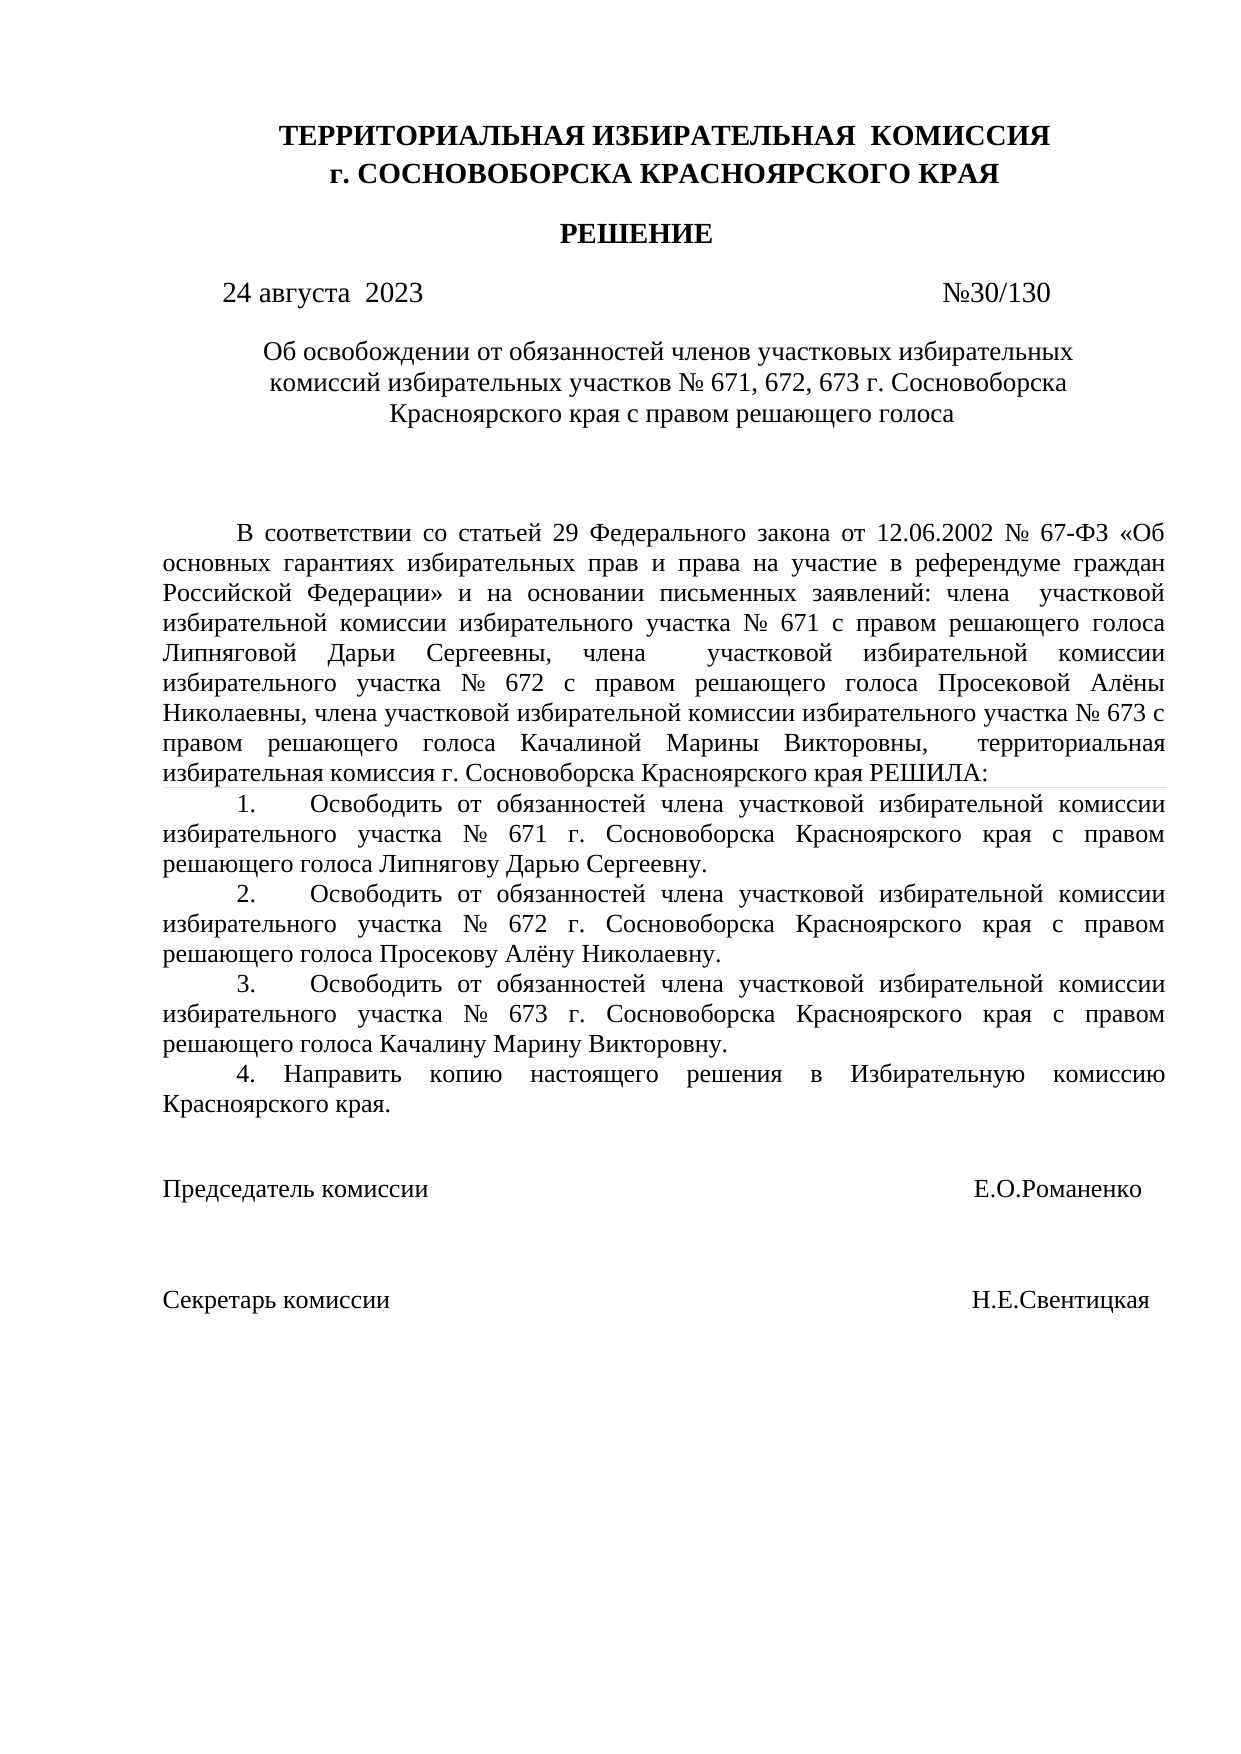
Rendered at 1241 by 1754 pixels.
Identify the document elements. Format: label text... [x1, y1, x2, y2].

list Освободить от обязанностей члена участковой избирательной комиссии избирательного участка № 672 г. Сосновоборска Красноярского края с правом решающего голоса Просекову Алёну Николаевну. [162, 878, 1167, 968]
text 4. Направить копию настоящего решения в Избирательную комиссию Красноярского края. [162, 1058, 1167, 1118]
text Секретарь комиссии Н.Е.Свентицкая [162, 1284, 1167, 1314]
text Председатель комиссии Е.О.Романенко [162, 1173, 1167, 1203]
title ТЕРРИТОРИАЛЬНАЯ ИЗБИРАТЕЛЬНАЯ КОМИССИЯ [162, 118, 1167, 152]
text Об освобождении от обязанностей членов участковых избирательных комиссий избирательных участков № 671, 672, 673 г. Сосновоборска Красноярского края с правом решающего голоса [148, 335, 1196, 428]
text г. СОСНОВОБОРСКА КРАСНОЯРСКОГО КРАЯ [162, 157, 1167, 190]
text В соответствии со статьей 29 Федерального закона от 12.06.2002 № 67-ФЗ «Об основных гарантиях избирательных прав и права на участие в референдуме граждан Российской Федерации» и на основании письменных заявлений: члена участковой избирательной комиссии избирательного участка № 671 с правом решающего голоса Липняговой Дарьи Сергеевны, члена участковой избирательной комиссии избирательного участка № 672 с правом решающего голоса Просековой Алёны Николаевны, члена участковой избирательной комиссии избирательного участка № 673 с правом решающего голоса Качалиной Марины Викторовны, территориальная избирательная комиссия г. Сосновоборска Красноярского края РЕШИЛА: [162, 517, 1167, 788]
text 24 августа 2023 №30/130 [106, 275, 1167, 309]
list Освободить от обязанностей члена участковой избирательной комиссии избирательного участка № 673 г. Сосновоборска Красноярского края с правом решающего голоса Качалину Марину Викторовну. [162, 968, 1167, 1058]
text РЕШЕНИЕ [106, 216, 1167, 249]
list Освободить от обязанностей члена участковой избирательной комиссии избирательного участка № 671 г. Сосновоборска Красноярского края с правом решающего голоса Липнягову Дарью Сергеевну. [162, 788, 1167, 878]
